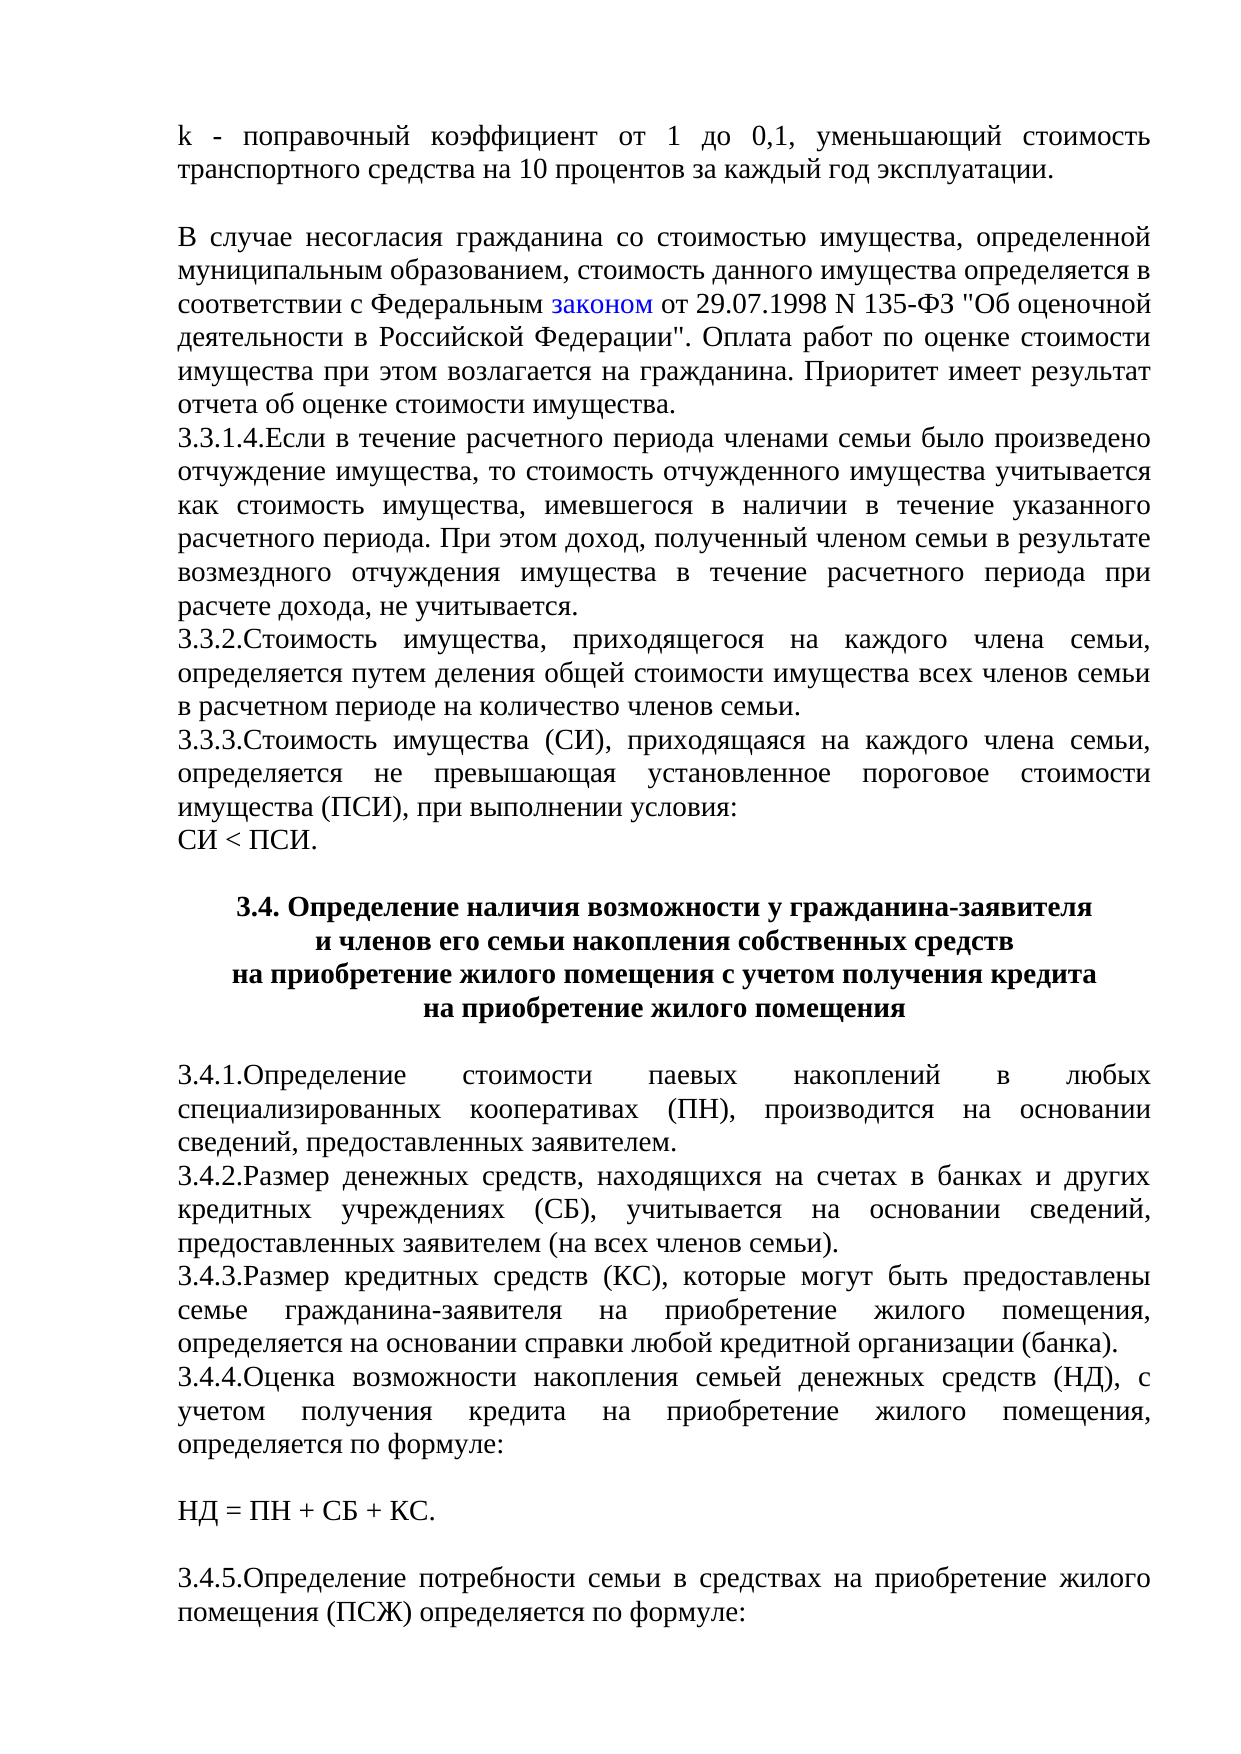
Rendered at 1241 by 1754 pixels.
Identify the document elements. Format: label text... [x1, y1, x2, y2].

text 3.3.2.Стоимость имущества, приходящегося на каждого члена семьи, определяется путем деления общей стоимости имущества всех членов семьи в расчетном периоде на количество членов семьи. [177, 621, 1152, 722]
text 3.4.5.Определение потребности семьи в средствах на приобретение жилого помещения (ПСЖ) определяется по формуле: [177, 1560, 1152, 1627]
text 3.4.1.Определение стоимости паевых накоплений в любых специализированных кооперативах (ПН), производится на основании сведений, предоставленных заявителем. [177, 1057, 1152, 1158]
text 3.3.1.4.Если в течение расчетного периода членами семьи было произведено отчуждение имущества, то стоимость отчужденного имущества учитывается как стоимость имущества, имевшегося в наличии в течение указанного расчетного периода. При этом доход, полученный членом семьи в результате возмездного отчуждения имущества в течение расчетного периода при расчете дохода, не учитывается. [177, 420, 1152, 621]
text 3.3.3.Стоимость имущества (СИ), приходящаяся на каждого члена семьи, определяется не превышающая установленное пороговое стоимости имущества (ПСИ), при выполнении условия: [177, 722, 1152, 822]
text НД = ПН + СБ + КС. [177, 1493, 1152, 1527]
text В случае несогласия гражданина со стоимостью имущества, определенной муниципальным образованием, стоимость данного имущества определяется в соответствии с Федеральным законом от 29.07.1998 N 135-ФЗ "Об оценочной деятельности в Российской Федерации". Оплата работ по оценке стоимости имущества при этом возлагается на гражданина. Приоритет имеет результат отчета об оценке стоимости имущества. [177, 219, 1152, 420]
text 3.4.2.Размер денежных средств, находящихся на счетах в банках и других кредитных учреждениях (СБ), учитывается на основании сведений, предоставленных заявителем (на всех членов семьи). [177, 1158, 1152, 1258]
text k - поправочный коэффициент от 1 до 0,1, уменьшающий стоимость транспортного средства на 10 процентов за каждый год эксплуатации. [177, 118, 1152, 185]
text 3.4.4.Оценка возможности накопления семьей денежных средств (НД), с учетом получения кредита на приобретение жилого помещения, определяется по формуле: [177, 1359, 1152, 1460]
text 3.4.3.Размер кредитных средств (КС), которые могут быть предоставлены семье гражданина-заявителя на приобретение жилого помещения, определяется на основании справки любой кредитной организации (банка). [177, 1258, 1152, 1359]
text на приобретение жилого помещения [177, 990, 1152, 1024]
text на приобретение жилого помещения с учетом получения кредита [177, 957, 1152, 990]
text 3.4. Определение наличия возможности у гражданина-заявителя [177, 889, 1152, 923]
text и членов его семьи накопления собственных средств [177, 923, 1152, 957]
text СИ < ПСИ. [177, 822, 1152, 856]
